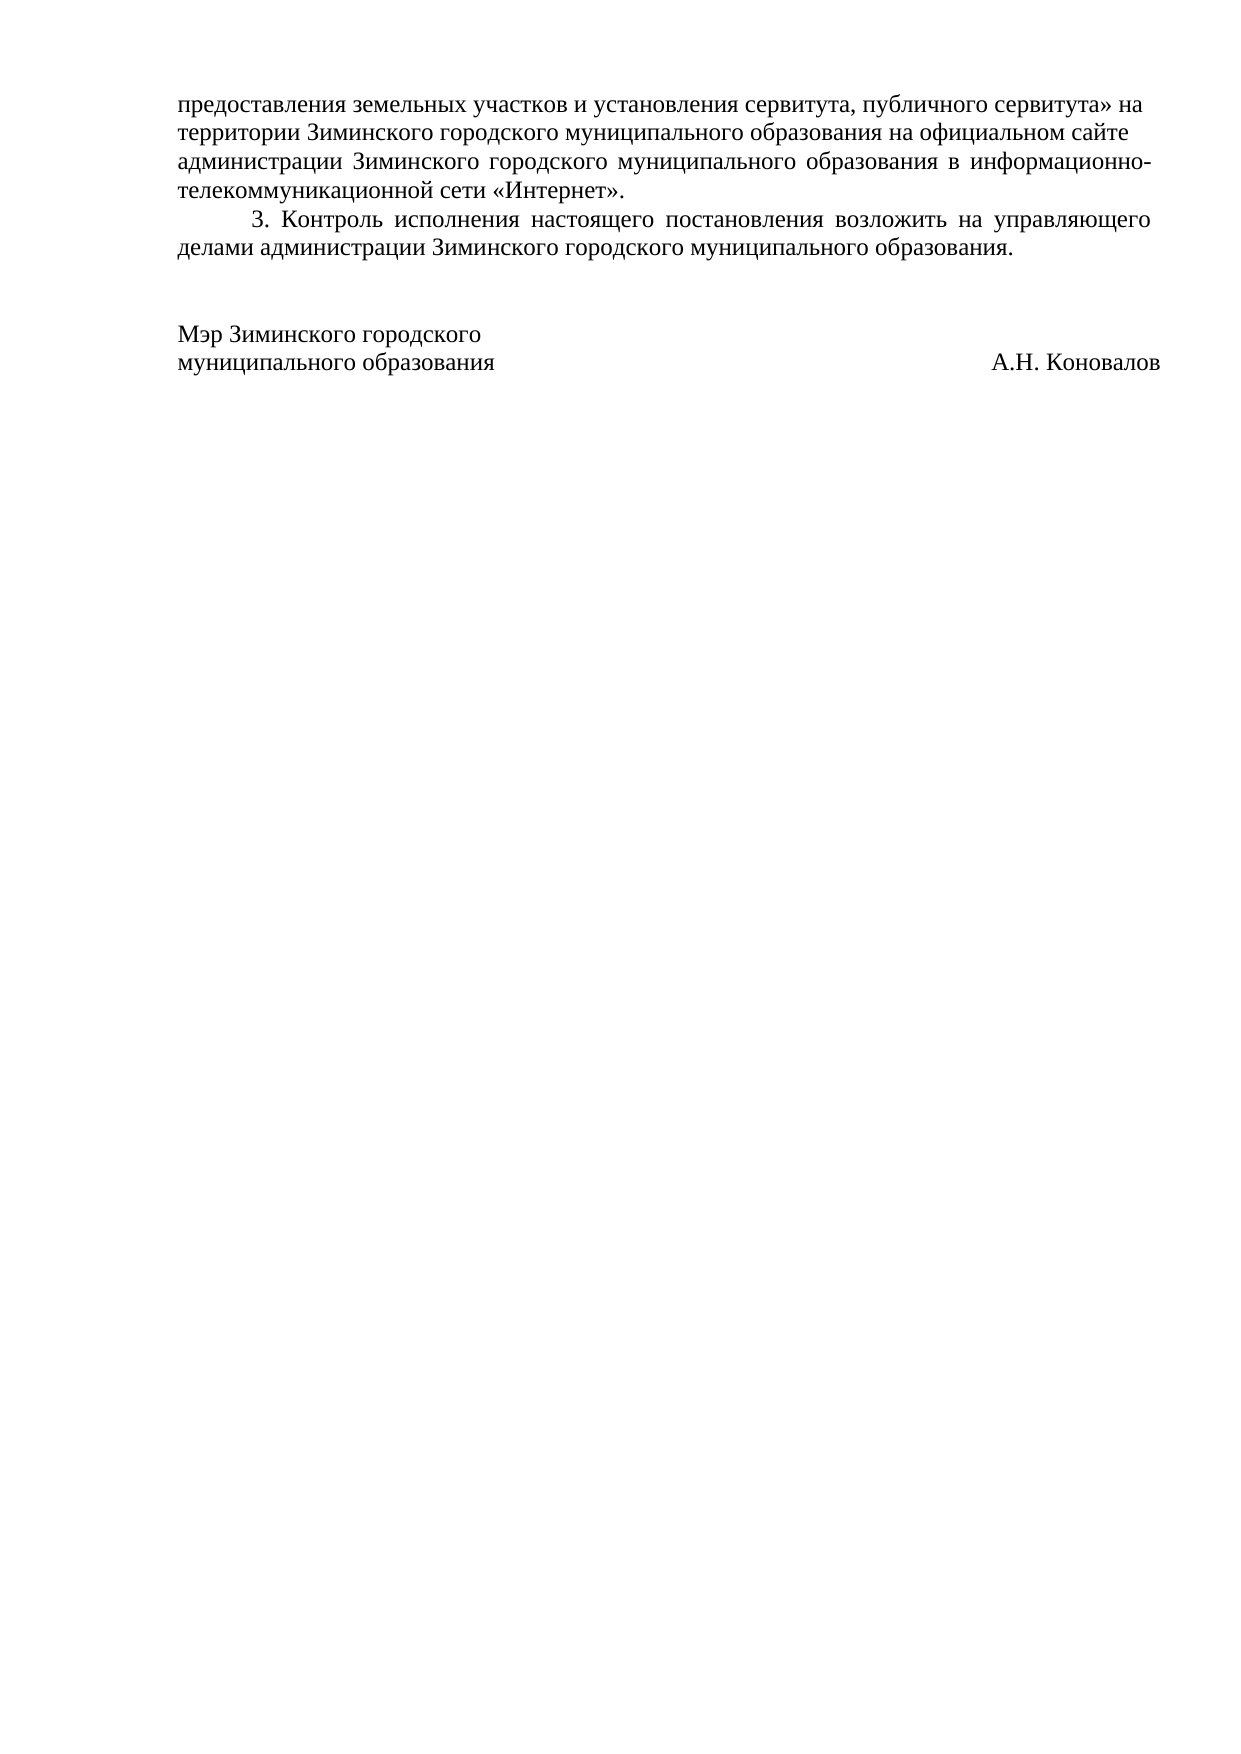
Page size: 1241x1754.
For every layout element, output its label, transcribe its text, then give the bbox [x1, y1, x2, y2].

text муниципального образования А.Н. Коновалов [177, 347, 1167, 376]
text Мэр Зиминского городского [177, 319, 1167, 347]
text территории Зиминского городского муниципального образования на официальном сайте [177, 117, 1152, 146]
text 3. Контроль исполнения настоящего постановления возложить на управляющего делами администрации Зиминского городского муниципального образования. [177, 204, 1152, 261]
text предоставления земельных участков и установления сервитута, публичного сервитута» на [177, 89, 1152, 117]
text администрации Зиминского городского муниципального образования в информационно-телекоммуникационной сети «Интернет». [177, 146, 1152, 204]
